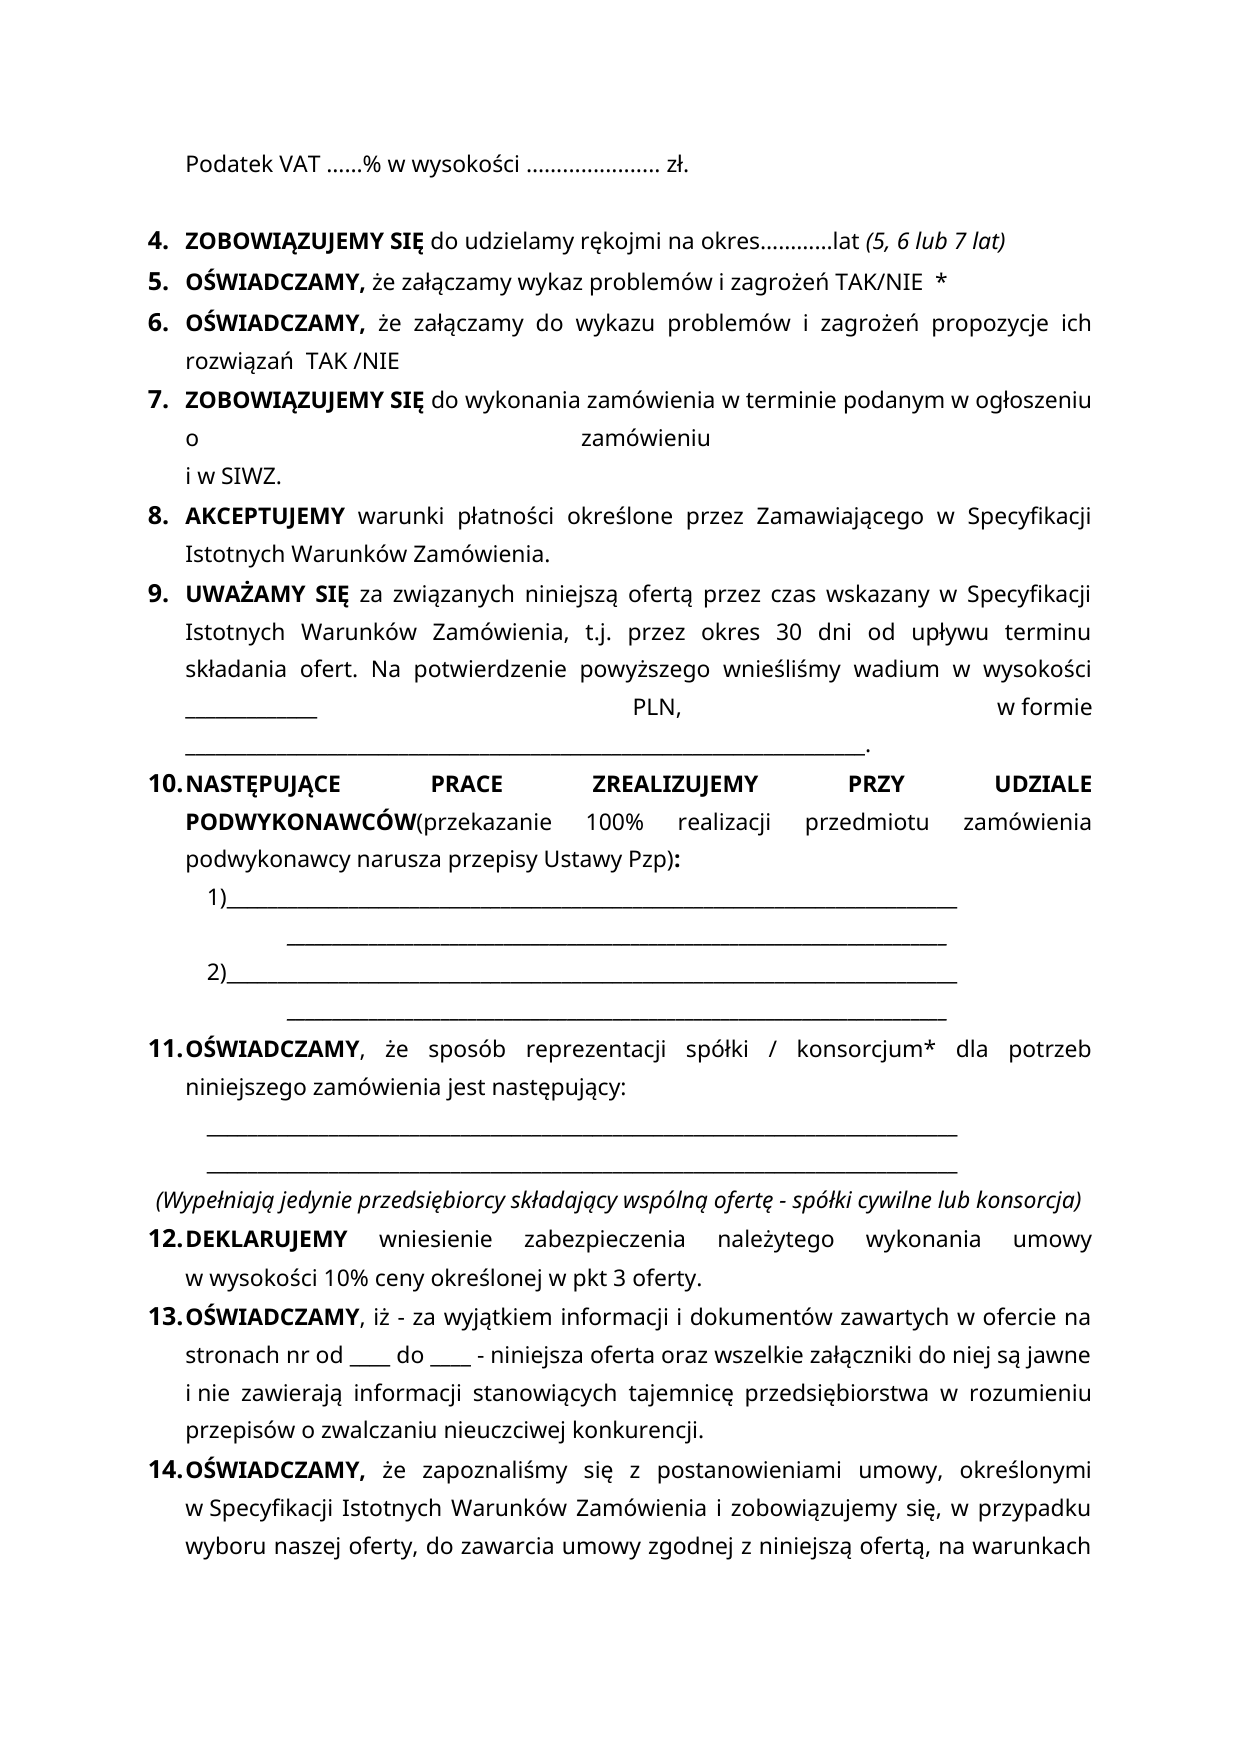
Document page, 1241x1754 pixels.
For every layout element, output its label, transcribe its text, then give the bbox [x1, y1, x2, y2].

list OŚWIADCZAMY, że załączamy do wykazu problemów i zagrożeń propozycje ich rozwiązań TAK /NIE [148, 304, 1093, 376]
text __________________________________________________________________________ [207, 1109, 1093, 1140]
list DEKLARUJEMY wniesienie zabezpieczenia należytego wykonania umowy w wysokości 10% ceny określonej w pkt 3 oferty. [148, 1221, 1093, 1293]
list ZOBOWIĄZUJEMY SIĘ do udzielamy rękojmi na okres…………lat (5, 6 lub 7 lat) [148, 223, 1093, 257]
text __________________________________________________________________________ [207, 1146, 1093, 1177]
list ZOBOWIĄZUJEMY SIĘ do wykonania zamówienia w terminie podanym w ogłoszeniu o zamówieniu i w SIWZ. [148, 382, 1093, 491]
list OŚWIADCZAMY, że załączamy wykaz problemów i zagrożeń TAK/NIE * [148, 263, 1093, 297]
text Podatek VAT ……% w wysokości ……................ zł. [148, 148, 1093, 179]
list UWAŻAMY SIĘ za związanych niniejszą ofertą przez czas wskazany w Specyfikacji Istotnych Warunków Zamówienia, t.j. przez okres 30 dni od upływu terminu składania ofert. Na potwierdzenie powyższego wnieśliśmy wadium w wysokości _____________ PLN, w formie ___________________________________________________________________. [148, 575, 1093, 759]
text 1)________________________________________________________________________ [207, 881, 1093, 912]
list OŚWIADCZAMY, iż - za wyjątkiem informacji i dokumentów zawartych w ofercie na stronach nr od ____ do ____ - niniejsza oferta oraz wszelkie załączniki do niej są jawne i nie zawierają informacji stanowiących tajemnicę przedsiębiorstwa w rozumieniu przepisów o zwalczaniu nieuczciwej konkurencji. [148, 1299, 1093, 1446]
text 2)________________________________________________________________________ [207, 956, 1093, 987]
text (Wypełniają jedynie przedsiębiorcy składający wspólną ofertę - spółki cywilne lub konsorcja) [148, 1184, 1093, 1215]
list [148, 1452, 1093, 1561]
list AKCEPTUJEMY warunki płatności określone przez Zamawiającego w Specyfikacji Istotnych Warunków Zamówienia. [148, 497, 1093, 569]
text _________________________________________________________________________ [148, 993, 1093, 1024]
list OŚWIADCZAMY, że sposób reprezentacji spółki / konsorcjum* dla potrzeb niniejszego zamówienia jest następujący: [148, 1031, 1093, 1102]
list NASTĘPUJĄCE PRACE ZREALIZUJEMY PRZY UDZIALE PODWYKONAWCÓW(przekazanie 100% realizacji przedmiotu zamówienia podwykonawcy narusza przepisy Ustawy Pzp): [148, 766, 1093, 874]
text _________________________________________________________________________ [148, 918, 1093, 949]
